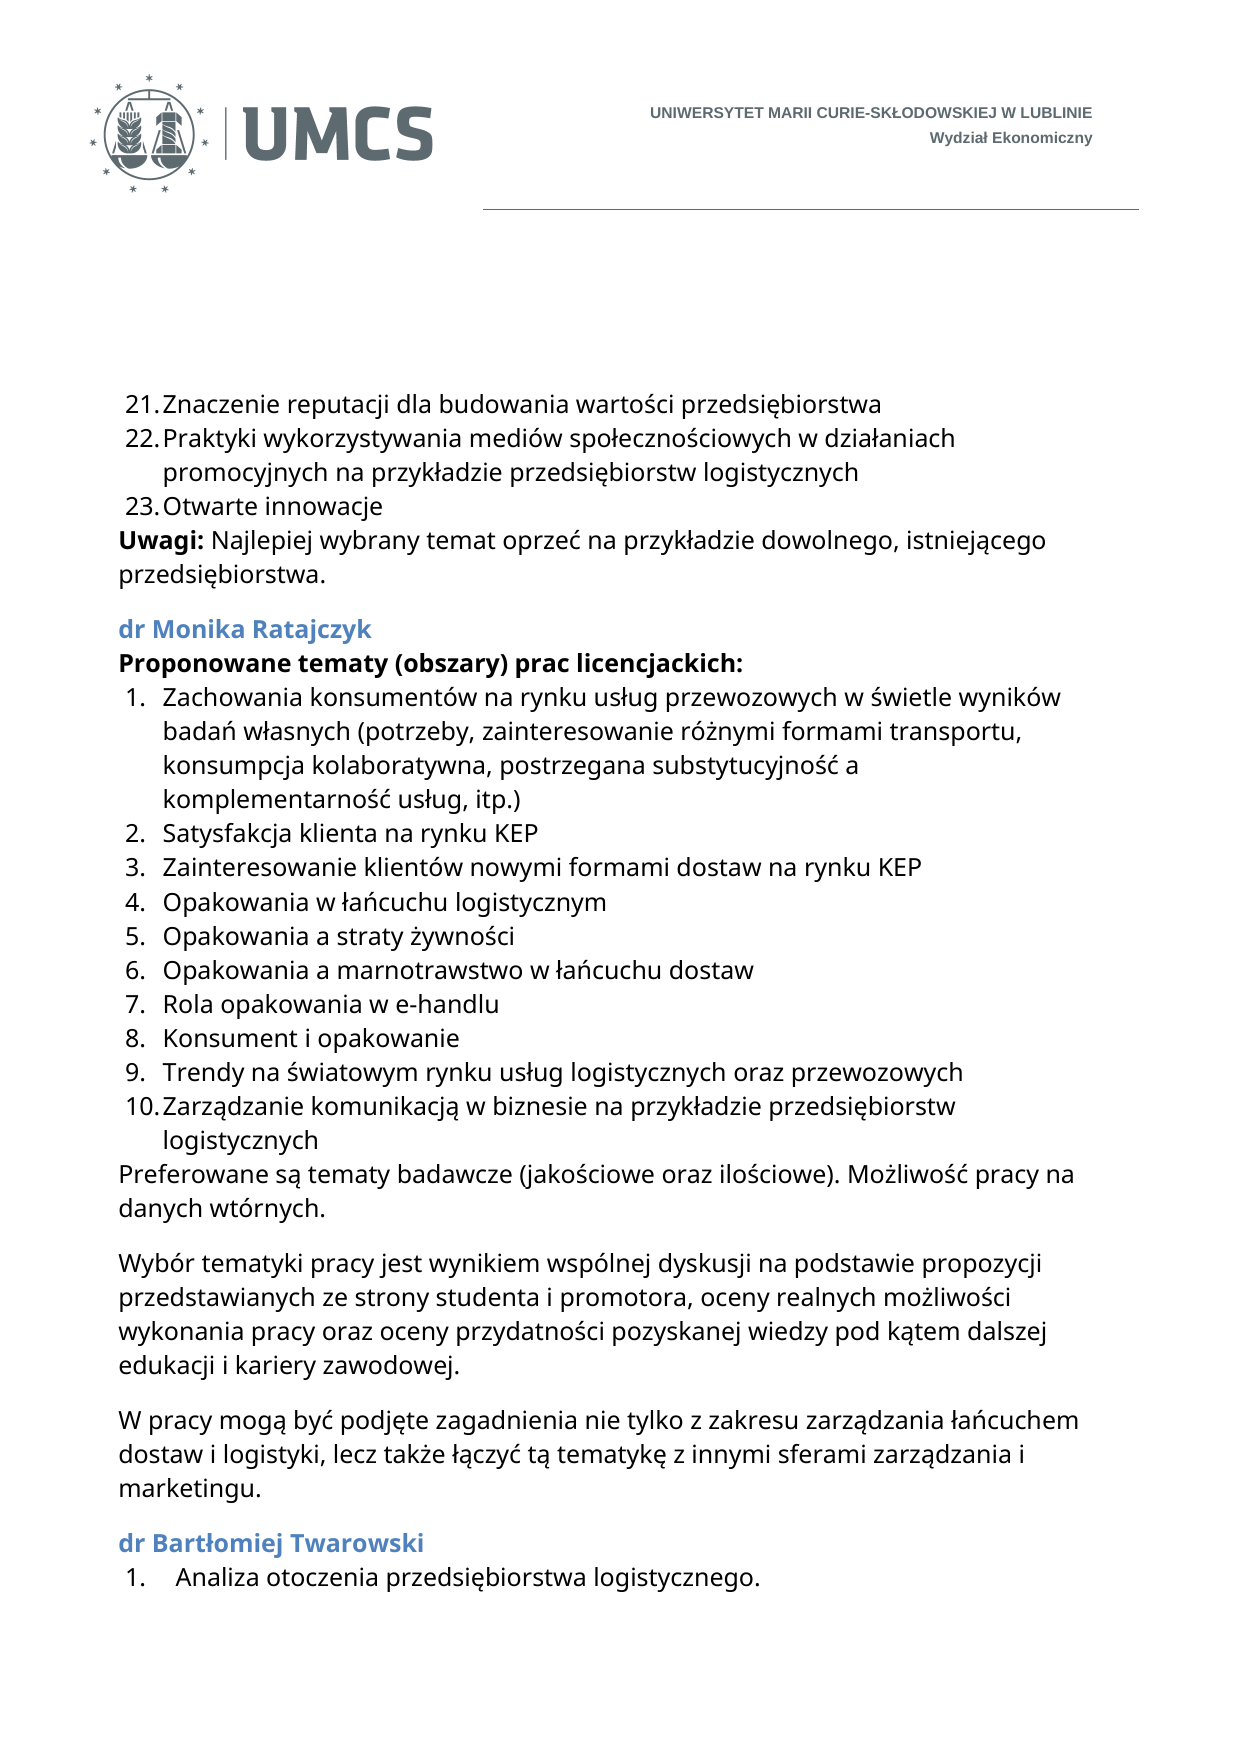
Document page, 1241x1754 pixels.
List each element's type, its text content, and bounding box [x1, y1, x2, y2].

list Opakowania a straty żywności [125, 918, 1093, 952]
list Znaczenie reputacji dla budowania wartości przedsiębiorstwa [125, 252, 1093, 421]
list Zarządzanie komunikacją w biznesie na przykładzie przedsiębiorstw logistycznych [125, 1088, 1093, 1157]
list Satysfakcja klienta na rynku KEP [125, 816, 1093, 850]
list Analiza otoczenia przedsiębiorstwa logistycznego. [125, 1560, 1093, 1594]
picture [89, 74, 433, 193]
list Opakowania a marnotrawstwo w łańcuchu dostaw [125, 952, 1093, 986]
list Konsument i opakowanie [125, 1020, 1093, 1054]
subtitle dr Monika Ratajczyk [118, 612, 1093, 646]
text Uwagi: Najlepiej wybrany temat oprzeć na przykładzie dowolnego, istniejącego przedsiębiorstwa. [118, 523, 1093, 591]
text Wybór tematyki pracy jest wynikiem wspólnej dyskusji na podstawie propozycji przedstawianych ze strony studenta i promotora, oceny realnych możliwości wykonania pracy oraz oceny przydatności pozyskanej wiedzy pod kątem dalszej edukacji i kariery zawodowej. [118, 1246, 1093, 1382]
text W pracy mogą być podjęte zagadnienia nie tylko z zakresu zarządzania łańcuchem dostaw i logistyki, lecz także łączyć tą tematykę z innymi sferami zarządzania i marketingu. [118, 1403, 1093, 1505]
list Otwarte innowacje [125, 489, 1093, 523]
list Rola opakowania w e-handlu [125, 986, 1093, 1020]
list Trendy na światowym rynku usług logistycznych oraz przewozowych [125, 1054, 1093, 1088]
text Preferowane są tematy badawcze (jakościowe oraz ilościowe). Możliwość pracy na danych wtórnych. [118, 1157, 1093, 1225]
list Zainteresowanie klientów nowymi formami dostaw na rynku KEP [125, 850, 1093, 884]
list Opakowania w łańcuchu logistycznym [125, 884, 1093, 918]
list Praktyki wykorzystywania mediów społecznościowych w działaniach promocyjnych na przykładzie przedsiębiorstw logistycznych [125, 421, 1093, 489]
subtitle dr Bartłomiej Twarowski [118, 1526, 1093, 1560]
list Zachowania konsumentów na rynku usług przewozowych w świetle wyników badań własnych (potrzeby, zainteresowanie różnymi formami transportu, konsumpcja kolaboratywna, postrzegana substytucyjność a komplementarność usług, itp.) [125, 680, 1093, 816]
text Proponowane tematy (obszary) prac licencjackich: [118, 646, 1093, 680]
